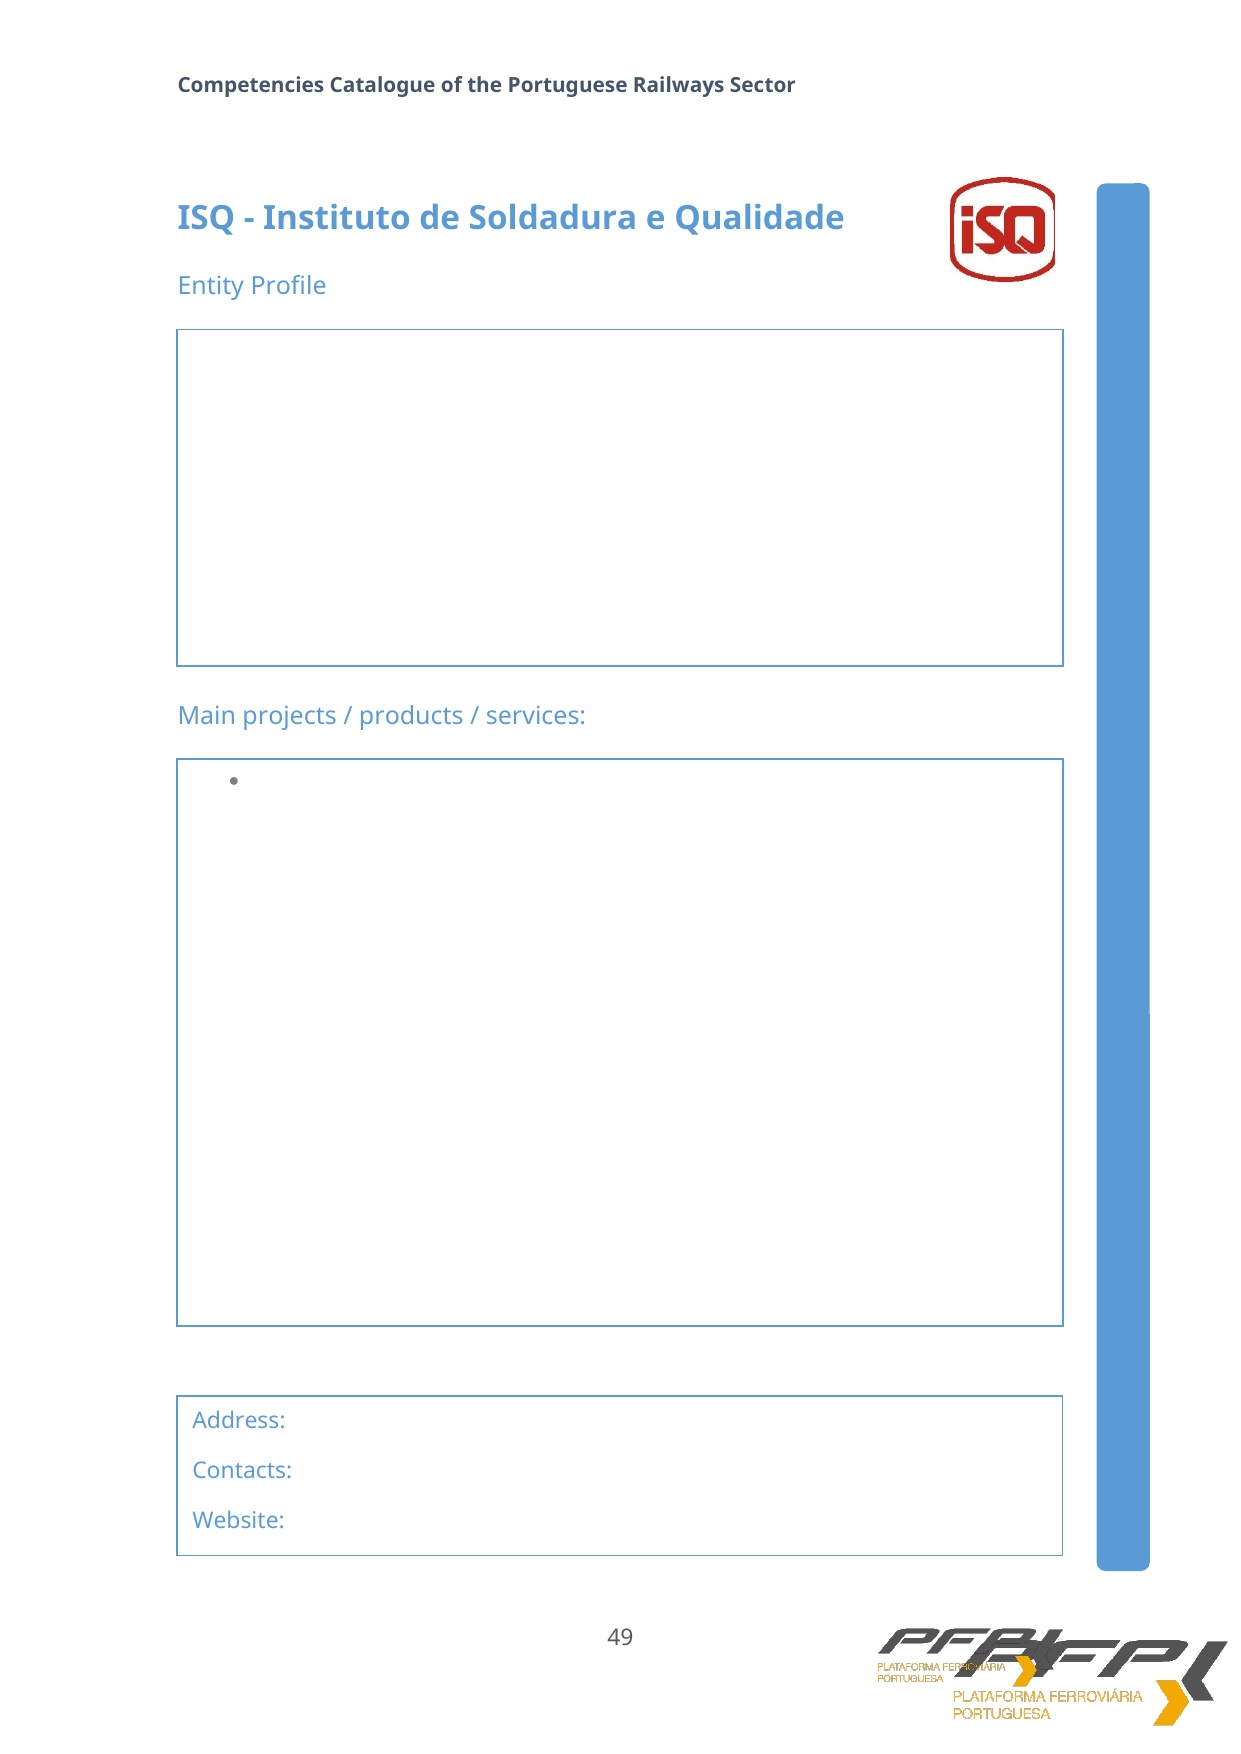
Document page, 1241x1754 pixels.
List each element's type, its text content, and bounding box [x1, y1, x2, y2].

text Main projects / products / services: [177, 697, 1063, 732]
picture [870, 1603, 1240, 1754]
picture [948, 177, 1055, 280]
text Entity Profile [177, 268, 1063, 302]
subtitle ISQ - Instituto de Soldadura e Qualidade [177, 194, 948, 239]
